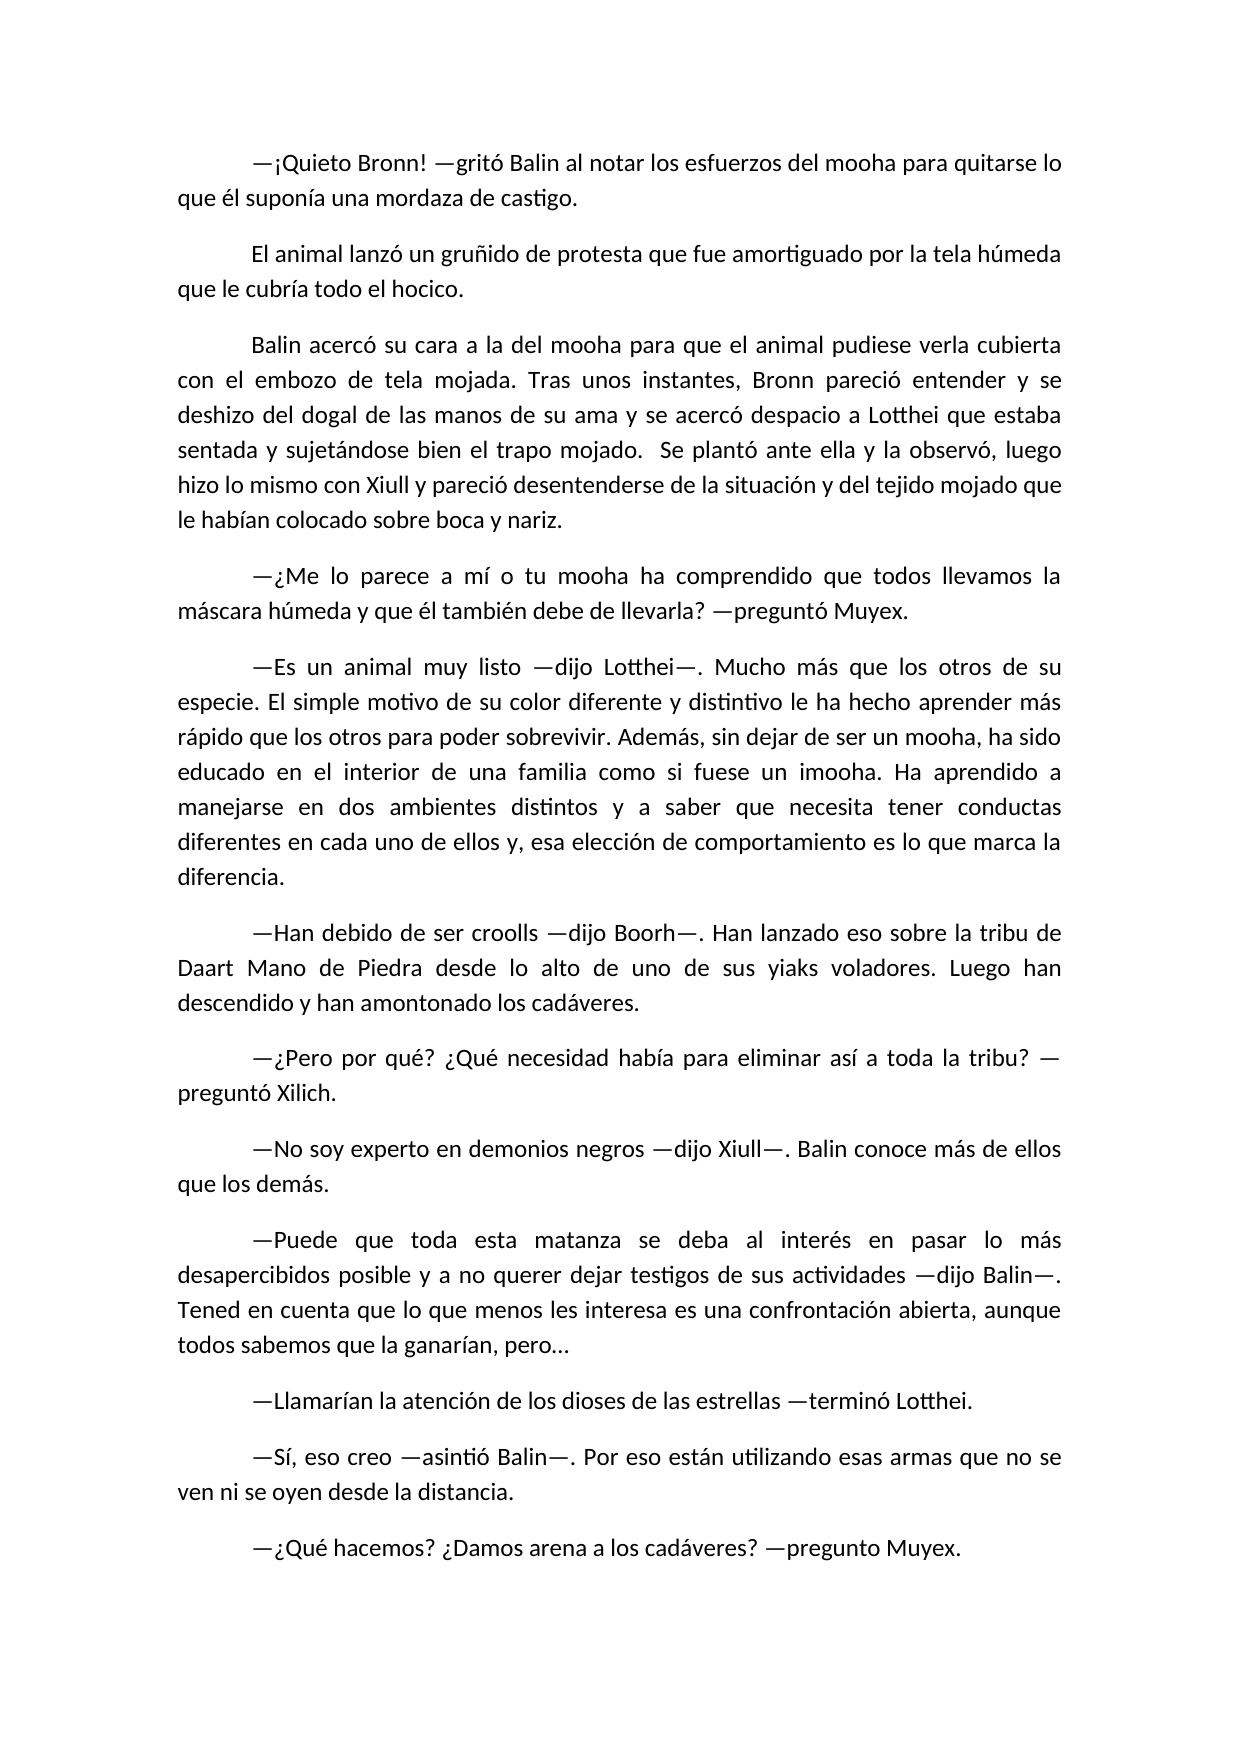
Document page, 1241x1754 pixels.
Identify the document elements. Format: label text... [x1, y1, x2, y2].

text —¿Me lo parece a mí o tu mooha ha comprendido que todos llevamos la máscara húmeda y que él también debe de llevarla? —preguntó Muyex. [177, 560, 1063, 626]
text —¡Quieto Bronn! —gritó Balin al notar los esfuerzos del mooha para quitarse lo que él suponía una mordaza de castigo. [177, 148, 1063, 213]
text —Es un animal muy listo —dijo Lotthei—. Mucho más que los otros de su especie. El simple motivo de su color diferente y distintivo le ha hecho aprender más rápido que los otros para poder sobrevivir. Además, sin dejar de ser un mooha, ha sido educado en el interior de una familia como si fuese un imooha. Ha aprendido a manejarse en dos ambientes distintos y a saber que necesita tener conductas diferentes en cada uno de ellos y, esa elección de comportamiento es lo que marca la diferencia. [177, 651, 1063, 891]
text —Llamarían la atención de los dioses de las estrellas —terminó Lotthei. [177, 1385, 1063, 1416]
text —No soy experto en demonios negros —dijo Xiull—. Balin conoce más de ellos que los demás. [177, 1133, 1063, 1199]
text —Sí, eso creo —asintió Balin—. Por eso están utilizando esas armas que no se ven ni se oyen desde la distancia. [177, 1441, 1063, 1506]
text El animal lanzó un gruñido de protesta que fue amortiguado por la tela húmeda que le cubría todo el hocico. [177, 238, 1063, 304]
text Balin acercó su cara a la del mooha para que el animal pudiese verla cubierta con el embozo de tela mojada. Tras unos instantes, Bronn pareció entender y se deshizo del dogal de las manos de su ama y se acercó despacio a Lotthei que estaba sentada y sujetándose bien el trapo mojado. Se plantó ante ella y la observó, luego hizo lo mismo con Xiull y pareció desentenderse de la situación y del tejido mojado que le habían colocado sobre boca y nariz. [177, 329, 1063, 535]
text —¿Qué hacemos? ¿Damos arena a los cadáveres? —pregunto Muyex. [177, 1532, 1063, 1562]
text —¿Pero por qué? ¿Qué necesidad había para eliminar así a toda la tribu? —preguntó Xilich. [177, 1043, 1063, 1108]
text —Puede que toda esta matanza se deba al interés en pasar lo más desapercibidos posible y a no querer dejar testigos de sus actividades —dijo Balin—. Tened en cuenta que lo que menos les interesa es una confrontación abierta, aunque todos sabemos que la ganarían, pero… [177, 1224, 1063, 1360]
text —Han debido de ser croolls —dijo Boorh—. Han lanzado eso sobre la tribu de Daart Mano de Piedra desde lo alto de uno de sus yiaks voladores. Luego han descendido y han amontonado los cadáveres. [177, 917, 1063, 1017]
